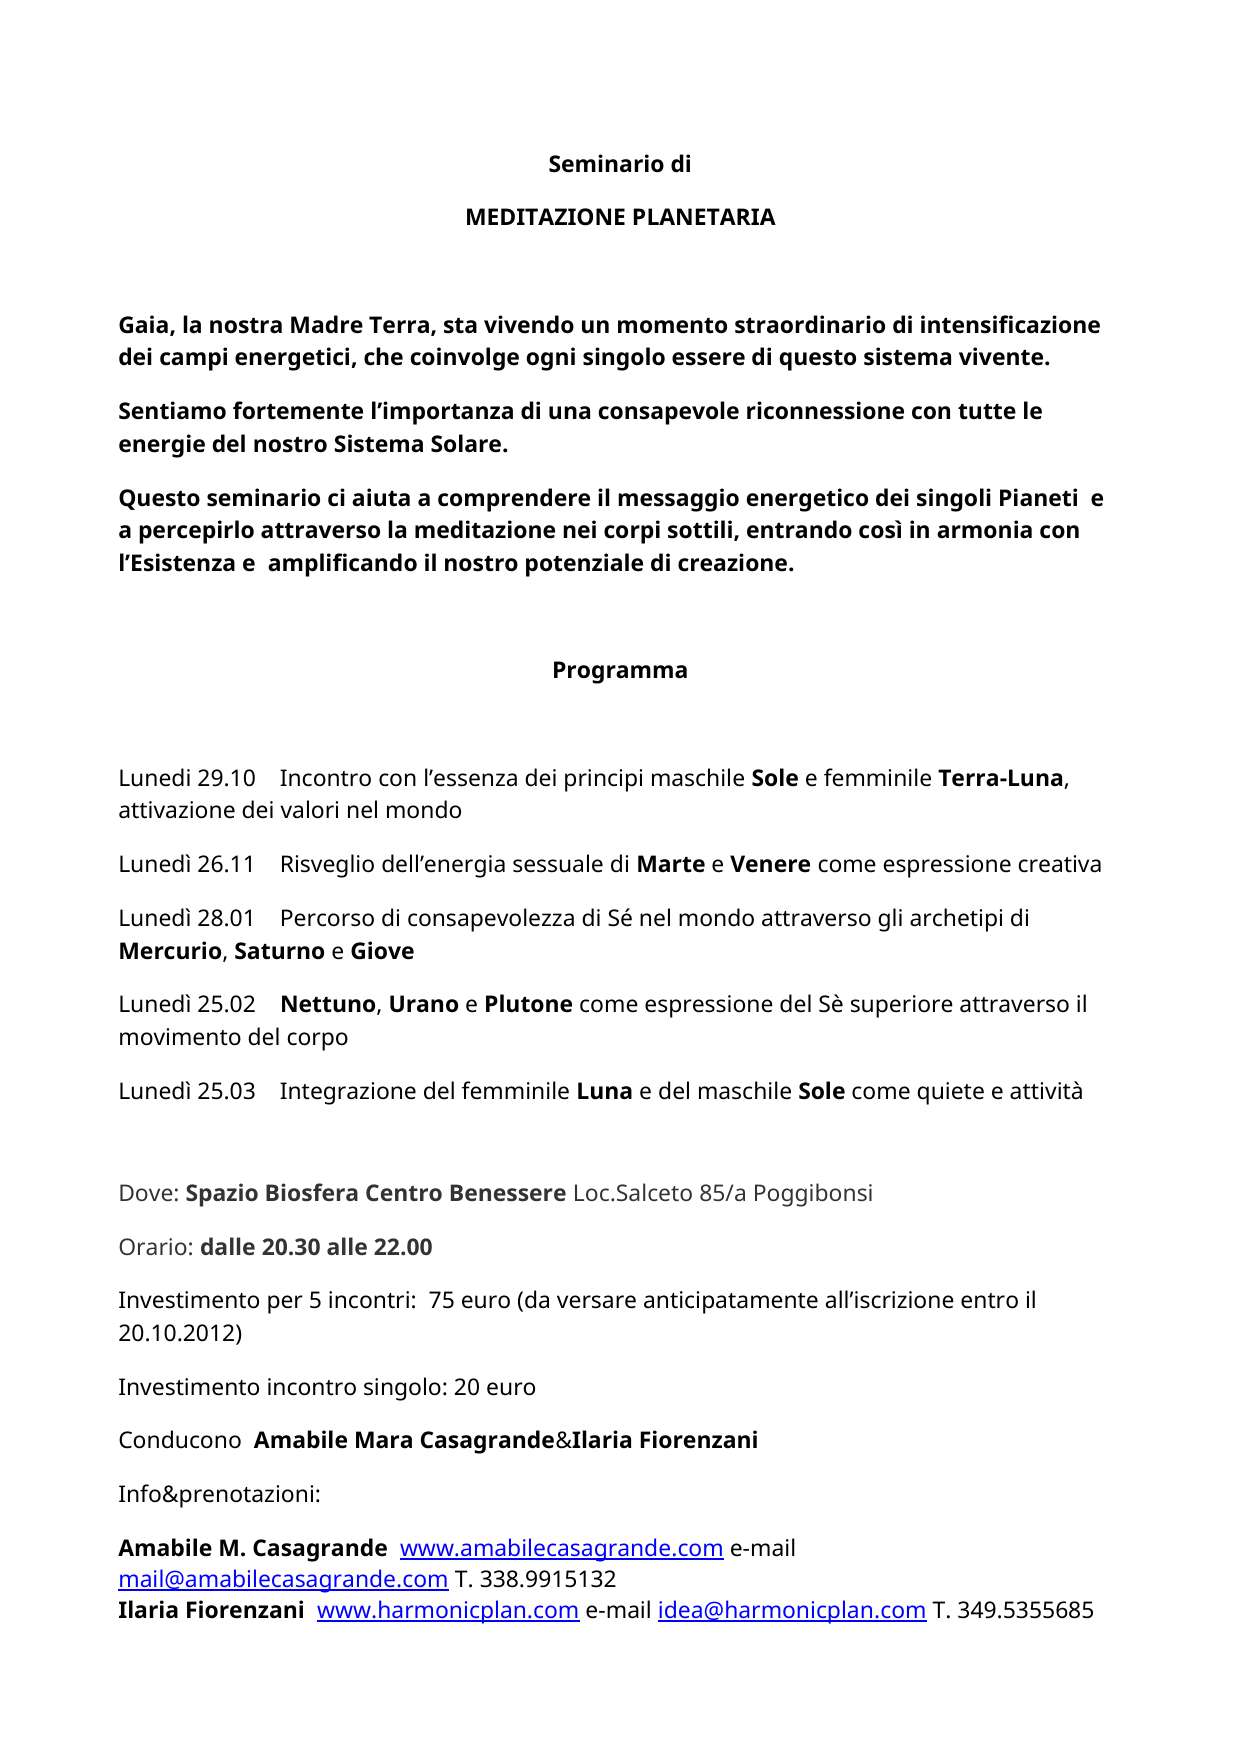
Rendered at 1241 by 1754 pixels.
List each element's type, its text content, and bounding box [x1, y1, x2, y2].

text Lunedì 25.02 Nettuno, Urano e Plutone come espressione del Sè superiore attraverso il movimento del corpo [118, 988, 1122, 1052]
text Sentiamo fortemente l’importanza di una consapevole riconnessione con tutte le energie del nostro Sistema Solare. [118, 395, 1122, 459]
text Ilaria Fiorenzani www.harmonicplan.com e-mail idea@harmonicplan.com T. 349.5355685 [118, 1594, 1122, 1625]
text Amabile M. Casagrande www.amabilecasagrande.com e-mail mail@amabilecasagrande.com T. 338.9915132 [118, 1531, 1122, 1594]
text Investimento per 5 incontri: 75 euro (da versare anticipatamente all’iscrizione entro il 20.10.2012) [118, 1284, 1122, 1348]
text Lunedì 28.01 Percorso di consapevolezza di Sé nel mondo attraverso gli archetipi di Mercurio, Saturno e Giove [118, 902, 1122, 966]
text MEDITAZIONE PLANETARIA [118, 201, 1122, 232]
text Programma [118, 654, 1122, 686]
text Lunedì 25.03 Integrazione del femminile Luna e del maschile Sole come quiete e attività [118, 1075, 1122, 1106]
text Dove: Spazio Biosfera Centro Benessere Loc.Salceto 85/a Poggibonsi [118, 1177, 1122, 1208]
text Conducono Amabile Mara Casagrande&Ilaria Fiorenzani [118, 1424, 1122, 1455]
text Lunedì 26.11 Risveglio dell’energia sessuale di Marte e Venere come espressione creativa [118, 848, 1122, 879]
text Seminario di [118, 148, 1122, 179]
text Questo seminario ci aiuta a comprendere il messaggio energetico dei singoli Pianeti e a percepirlo attraverso la meditazione nei corpi sottili, entrando così in armonia con l’Esistenza e amplificando il nostro potenziale di creazione. [118, 481, 1122, 578]
text Lunedi 29.10 Incontro con l’essenza dei principi maschile Sole e femminile Terra-Luna, attivazione dei valori nel mondo [118, 762, 1122, 826]
text Orario: dalle 20.30 alle 22.00 [118, 1230, 1122, 1262]
text Gaia, la nostra Madre Terra, sta vivendo un momento straordinario di intensificazione dei campi energetici, che coinvolge ogni singolo essere di questo sistema vivente. [118, 308, 1122, 373]
text Info&prenotazioni: [118, 1478, 1122, 1509]
text Investimento incontro singolo: 20 euro [118, 1371, 1122, 1402]
